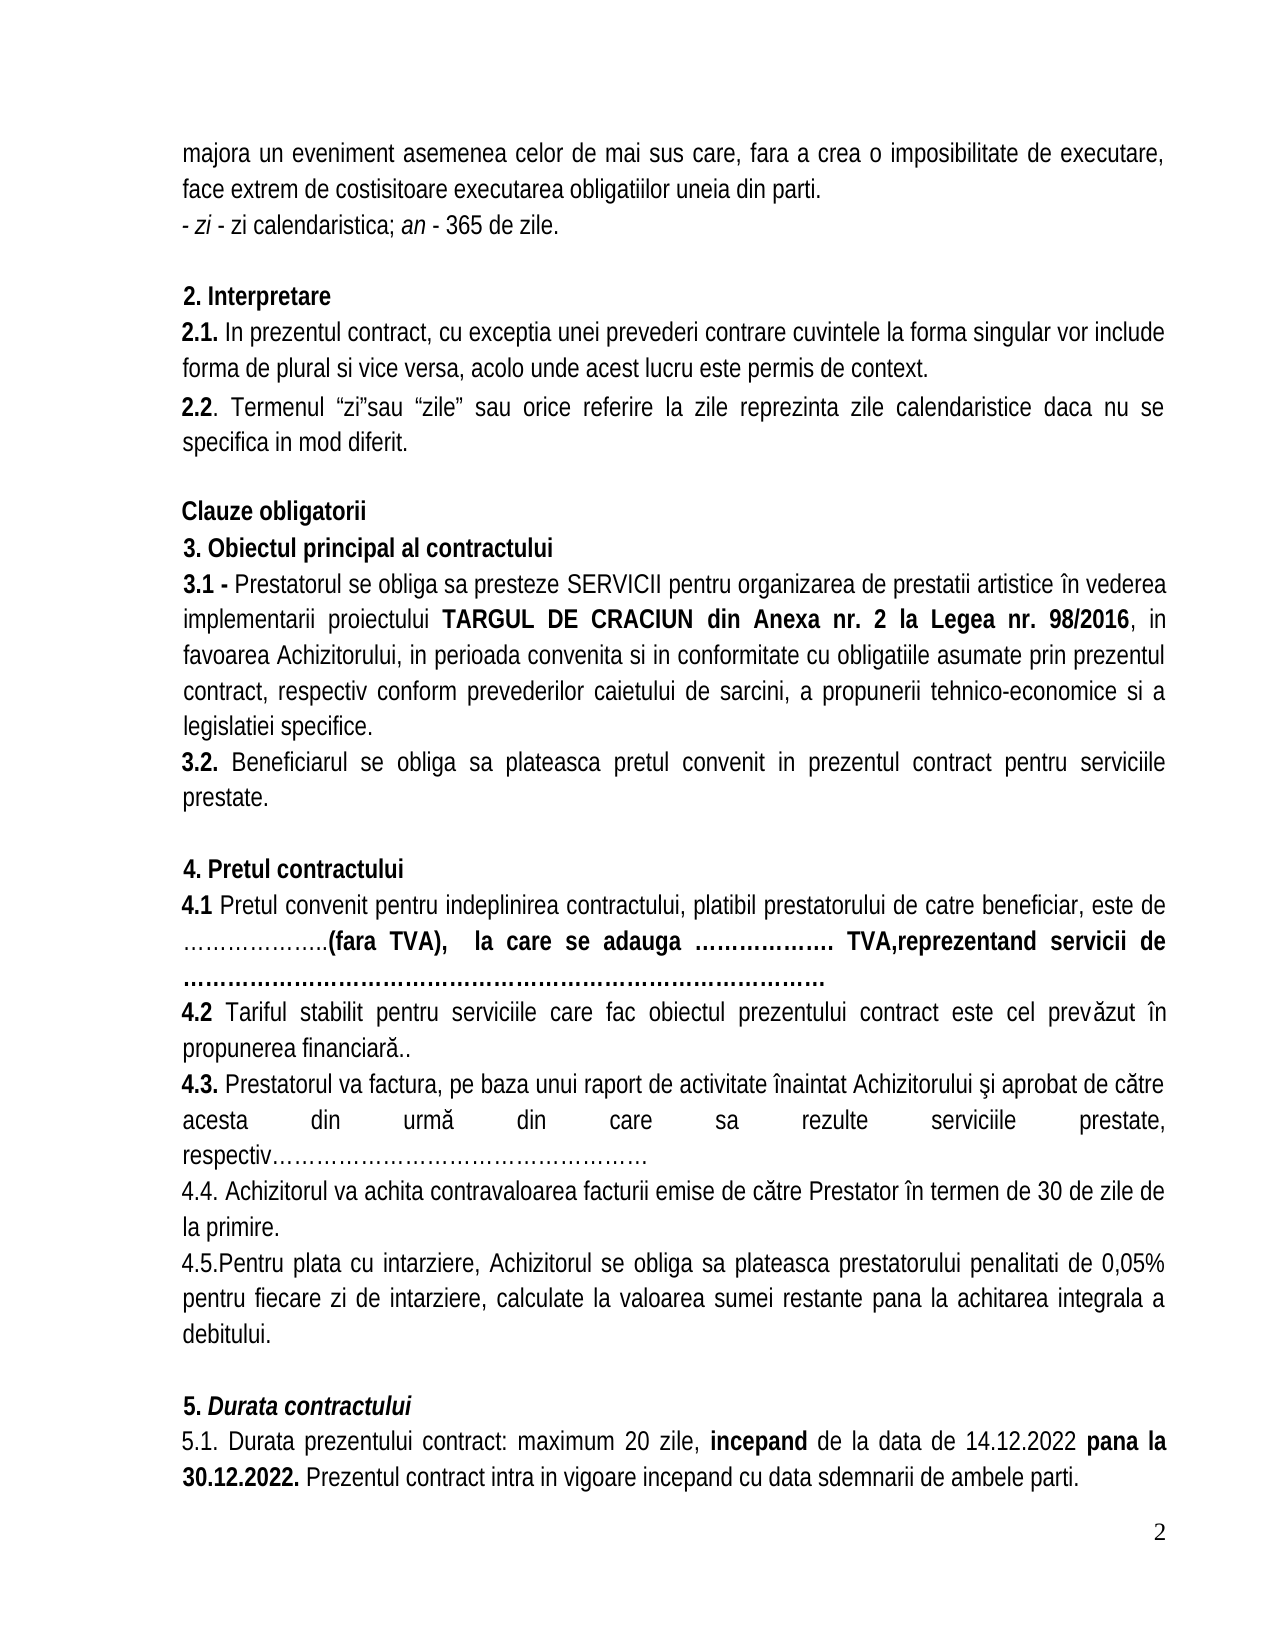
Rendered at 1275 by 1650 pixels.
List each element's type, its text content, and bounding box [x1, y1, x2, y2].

text 4.1 Pretul convenit pentru indeplinirea contractului, platibil prestatorului de catre beneficiar, este de ………………..(fara TVA), la care se adauga ………………. TVA,reprezentand servicii de …………………………………………………………………………… [181, 889, 1167, 992]
text 5.1. Durata prezentului contract: maximum 20 zile, incepand de la data de 14.12.2022 pana la 30.12.2022. Prezentul contract intra in vigoare incepand cu data sdemnarii de ambele parti. [181, 1425, 1167, 1492]
text 2.1. In prezentul contract, cu exceptia unei prevederi contrare cuvintele la forma singular vor include forma de plural si vice versa, acolo unde acest lucru este permis de context. [181, 316, 1167, 383]
text 4.2 Tariful stabilit pentru serviciile care fac obiectul prezentului contract este cel prevăzut în propunerea financiară.. [181, 997, 1167, 1063]
text 3. Obiectul principal al contractului [183, 532, 1167, 563]
text 2. Interpretare [183, 280, 1167, 311]
text 3.1 - Prestatorul se obliga sa presteze SERVICII pentru organizarea de prestatii artistice în vederea implementarii proiectului TARGUL DE CRACIUN din Anexa nr. 2 la Legea nr. 98/2016, in favoarea Achizitorului, in perioada convenita si in conformitate cu obligatiile asumate prin prezentul contract, respectiv conform prevederilor caietului de sarcini, a propunerii tehnico-economice si a legislatiei specifice. [183, 568, 1167, 741]
text 4.5.Pentru plata cu intarziere, Achizitorul se obliga sa plateasca prestatorului penalitati de 0,05% pentru fiecare zi de intarziere, calculate la valoarea sumei restante pana la achitarea integrala a debitului. [181, 1247, 1167, 1349]
text Clauze obligatorii [181, 496, 1167, 527]
text 5. Durata contractului [183, 1390, 1167, 1421]
text 4.3. Prestatorul va factura, pe baza unui raport de activitate înaintat Achizitorului şi aprobat de către acesta din urmă din care sa rezulte serviciile prestate, respectiv…………………………………………… [181, 1068, 1167, 1170]
text - zi - zi calendaristica; an - 365 de zile. [181, 209, 1167, 240]
text 4. Pretul contractului [183, 853, 1166, 884]
text 3.2. Beneficiarul se obliga sa plateasca pretul convenit in prezentul contract pentru serviciile prestate. [181, 746, 1167, 813]
text 4.4. Achizitorul va achita contravaloarea facturii emise de către Prestator în termen de 30 de zile de la primire. [181, 1175, 1167, 1242]
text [181, 137, 1167, 204]
text 2.2. Termenul “zi”sau “zile” sau orice referire la zile reprezinta zile calendaristice daca nu se specifica in mod diferit. [181, 391, 1167, 458]
